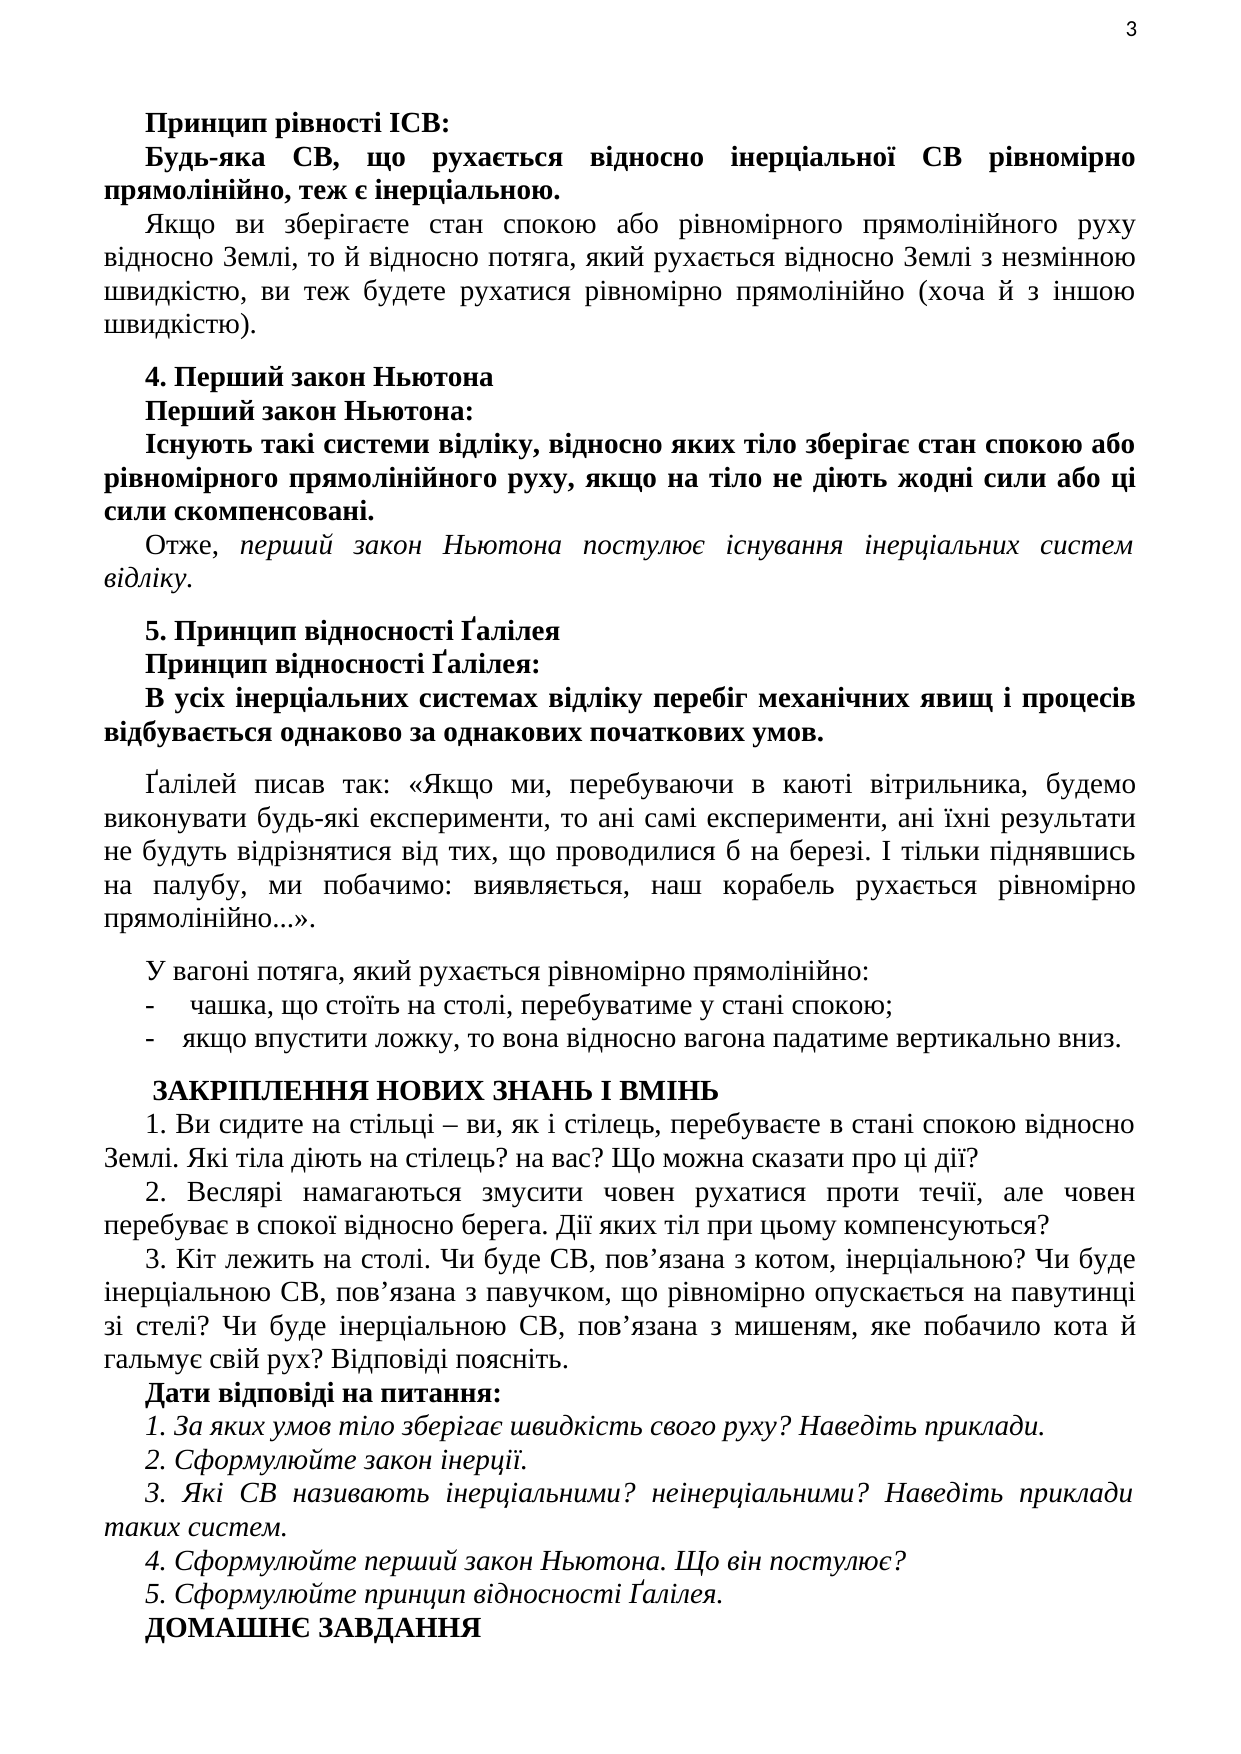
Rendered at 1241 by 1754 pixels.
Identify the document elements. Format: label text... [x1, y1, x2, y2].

list якщо впустити ложку, то вона відносно вагона падатиме вертикально вниз. [145, 1020, 1137, 1054]
text В усіх інерціальних системах відліку перебіг механічних явищ і процесів відбувається однаково за однакових початкових умов. [103, 680, 1137, 747]
text Принцип відносності Ґалілея: [103, 647, 1137, 680]
text Домашнє завдання [103, 1610, 1137, 1643]
text Принцип рівності ІСВ: [103, 105, 1137, 139]
text 4. Сформулюйте перший закон Ньютона. Що він постулює? [103, 1543, 1137, 1576]
text 2. Веслярі намагаються змусити човен рухатися проти течії, але човен перебуває в спокої відносно берега. Дії яких тіл при цьому компенсуються? [103, 1174, 1137, 1241]
text ЗАКРІПЛЕННЯ НОВИХ ЗНАНЬ І ВМІНЬ [103, 1073, 1137, 1107]
text 1. За яких умов тіло зберігає швидкість свого руху? Наведіть приклади. [103, 1408, 1137, 1442]
text 3. Кіт лежить на столі. Чи буде СВ, пов’язана з котом, інерціальною? Чи буде інерціальною СВ, пов’язана з павучком, що рівномірно опускається на павутинці зі стелі? Чи буде інерціальною СВ, пов’язана з мишеням, яке побачило кота й гальмує свій рух? Відповіді поясніть. [103, 1241, 1137, 1375]
text 4. Перший закон Ньютона [103, 359, 1137, 393]
text Дати відповіді на питання: [103, 1375, 1137, 1408]
text Перший закон Ньютона: [103, 393, 1137, 426]
list чашка, що стоїть на столі, перебуватиме у стані спокою; [145, 987, 1137, 1020]
text Ґалілей писав так: «Якщо ми, перебуваючи в каюті вітрильника, будемо виконувати будь-які експерименти, то ані самі експерименти, ані їхні результати не будуть відрізнятися від тих, що проводилися б на березі. І тільки піднявшись на палубу, ми побачимо: виявляється, наш корабель рухається рівномірно прямолінійно...». [103, 766, 1137, 934]
text Існують такі системи відліку, відносно яких тіло зберігає стан спокою або рівномірного прямолінійного руху, якщо на тіло не діють жодні сили або ці сили скомпенсовані. [103, 426, 1137, 527]
text 2. Сформулюйте закон інерції. [103, 1442, 1137, 1476]
text У вагоні потяга, який рухається рівномірно прямолінійно: [103, 953, 1137, 987]
text 3. Які СВ називають інерціальними? неінерціальними? Наведіть приклади таких систем. [103, 1476, 1137, 1543]
text 5. Сформулюйте принцип відносності Ґалілея. [103, 1576, 1137, 1610]
text Якщо ви зберігаєте стан спокою або рівномірного прямолінійного руху відносно Землі, то й відносно потяга, який рухається відносно Землі з незмінною швидкістю, ви теж будете рухатися рівномірно прямолінійно (хоча й з іншою швидкістю). [103, 206, 1137, 340]
text 1. Ви сидите на стільці – ви, як і стілець, перебуваєте в стані спокою відносно Землі. Які тіла діють на стілець? на вас? Що можна сказати про ці дії? [103, 1107, 1137, 1174]
text Отже, перший закон Ньютона постулює існування інерціальних систем відліку. [103, 527, 1137, 594]
text Будь-яка СВ, що рухається відносно інерціальної СВ рівномірно прямолінійно, теж є інерціальною. [103, 139, 1137, 206]
text 5. Принцип відносності Ґалілея [103, 613, 1137, 647]
